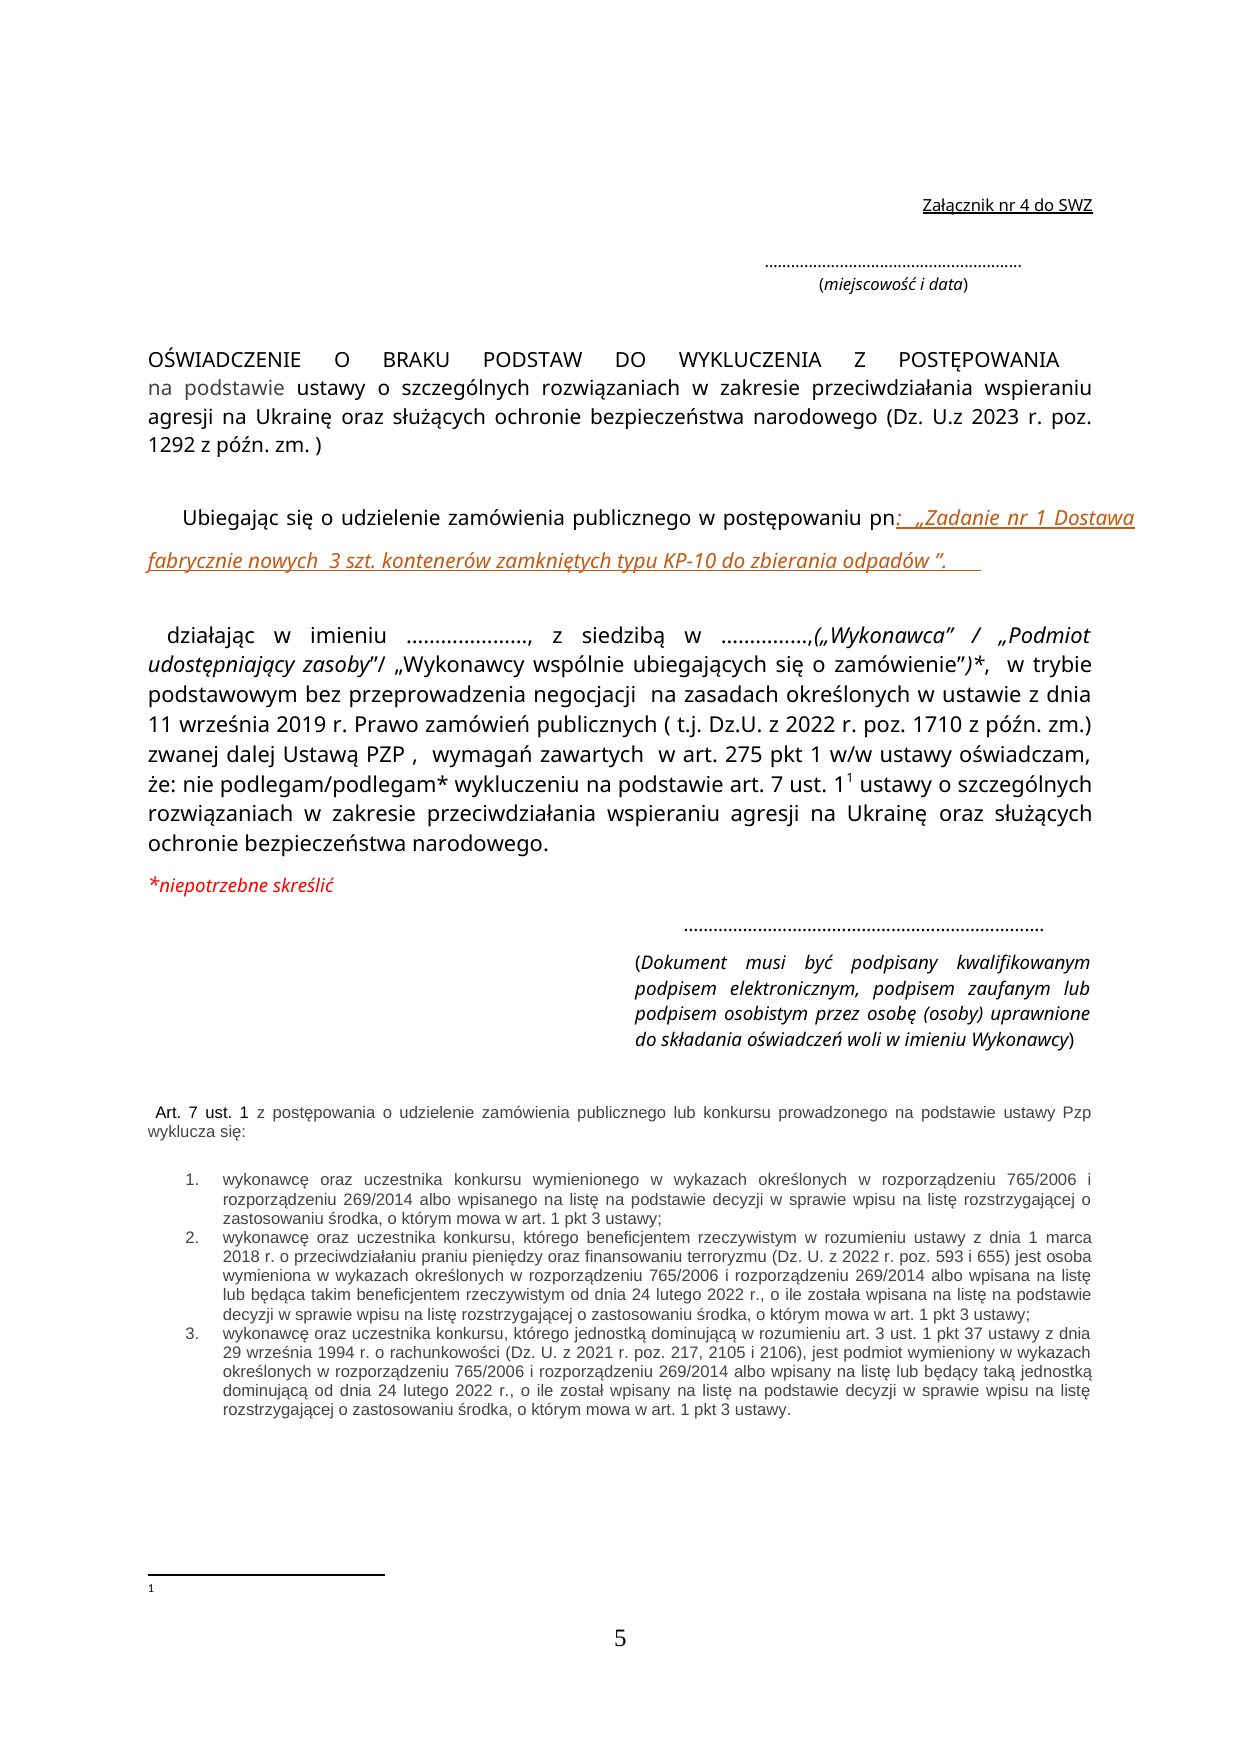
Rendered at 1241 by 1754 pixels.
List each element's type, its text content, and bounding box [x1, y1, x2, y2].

text Ubiegając się o udzielenie zamówienia publicznego w postępowaniu pn: „Zadanie nr 1 Dostawa fabrycznie nowych 3 szt. kontenerów zamkniętych typu KP-10 do zbierania odpadów ”. [148, 503, 1137, 574]
list wykonawcę oraz uczestnika konkursu, którego beneficjentem rzeczywistym w rozumieniu ustawy z dnia 1 marca 2018 r. o przeciwdziałaniu praniu pieniędzy oraz finansowaniu terroryzmu (Dz. U. z 2022 r. poz. 593 i 655) jest osoba wymieniona w wykazach określonych w rozporządzeniu 765/2006 i rozporządzeniu 269/2014 albo wpisana na listę lub będąca takim beneficjentem rzeczywistym od dnia 24 lutego 2022 r., o ile została wpisana na listę na podstawie decyzji w sprawie wpisu na listę rozstrzygającej o zastosowaniu środka, o którym mowa w art. 1 pkt 3 ustawy; [185, 1228, 1093, 1323]
text działając w imieniu …………………, z siedzibą w ……………,(„Wykonawca” / „Podmiot udostępniający zasoby”/ „Wykonawcy wspólnie ubiegających się o zamówienie”)*, w trybie podstawowym bez przeprowadzenia negocjacji na zasadach określonych w ustawie z dnia 11 września 2019 r. Prawo zamówień publicznych ( t.j. Dz.U. z 2022 r. poz. 1710 z późn. zm.) zwanej dalej Ustawą PZP , wymagań zawartych w art. 275 pkt 1 w/w ustawy oświadczam, że: nie podlegam/podlegam* wykluczeniu na podstawie art. 7 ust. 1 ustawy o szczególnych rozwiązaniach w zakresie przeciwdziałania wspieraniu agresji na Ukrainę oraz służących ochronie bezpieczeństwa narodowego. [148, 619, 1093, 858]
text (Dokument musi być podpisany kwalifikowanym podpisem elektronicznym, podpisem zaufanym lub podpisem osobistym przez osobę (osoby) uprawnione do składania oświadczeń woli w imieniu Wykonawcy) [635, 949, 1093, 1051]
text Załącznik nr 4 do SWZ [148, 193, 1093, 216]
list wykonawcę oraz uczestnika konkursu wymienionego w wykazach określonych w rozporządzeniu 765/2006 i rozporządzeniu 269/2014 albo wpisanego na listę na podstawie decyzji w sprawie wpisu na listę rozstrzygającej o zastosowaniu środka, o którym mowa w art. 1 pkt 3 ustawy; [185, 1170, 1093, 1228]
text *niepotrzebne skreślić [148, 870, 1093, 899]
text ………................................................. [694, 250, 1093, 273]
list wykonawcę oraz uczestnika konkursu, którego jednostką dominującą w rozumieniu art. 3 ust. 1 pkt 37 ustawy z dnia 29 września 1994 r. o rachunkowości (Dz. U. z 2021 r. poz. 217, 2105 i 2106), jest podmiot wymieniony w wykazach określonych w rozporządzeniu 765/2006 i rozporządzeniu 269/2014 albo wpisany na listę lub będący taką jednostką dominującą od dnia 24 lutego 2022 r., o ile został wpisany na listę na podstawie decyzji w sprawie wpisu na listę rozstrzygającej o zastosowaniu środka, o którym mowa w art. 1 pkt 3 ustawy. [185, 1323, 1093, 1419]
text OŚWIADCZENIE O BRAKU PODSTAW DO WYKLUCZENIA Z POSTĘPOWANIA na podstawie ustawy o szczególnych rozwiązaniach w zakresie przeciwdziałania wspieraniu agresji na Ukrainę oraz służących ochronie bezpieczeństwa narodowego (Dz. U.z 2023 r. poz. 1292 z późn. zm. ) [148, 345, 1093, 459]
text (miejscowość i data) [694, 273, 1093, 295]
text ………………………………………………………………. [635, 911, 1093, 937]
text Art. 7 ust. 1 z postępowania o udzielenie zamówienia publicznego lub konkursu prowadzonego na podstawie ustawy Pzp wyklucza się: [148, 1103, 1093, 1141]
